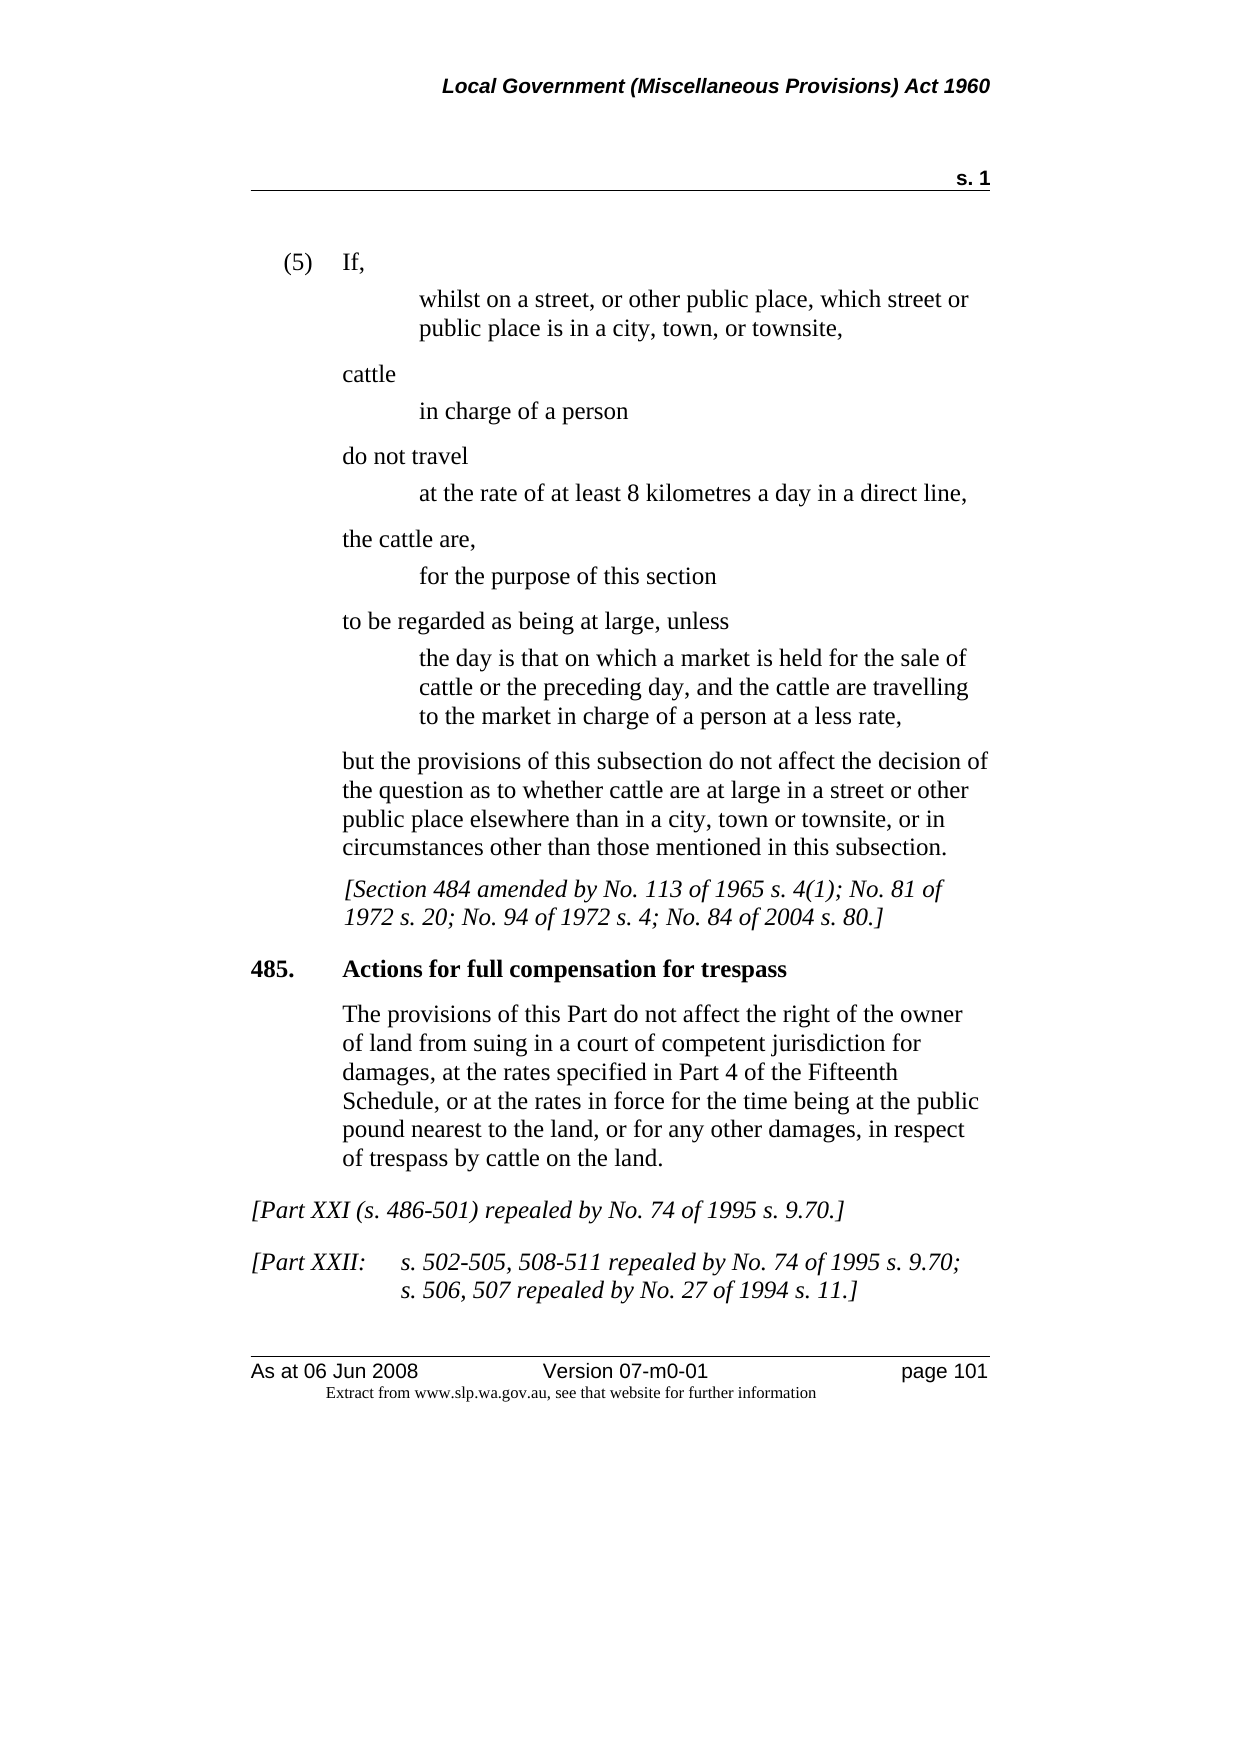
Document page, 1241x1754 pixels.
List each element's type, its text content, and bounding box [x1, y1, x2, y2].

text in charge of a person [251, 396, 990, 424]
text (5) If, [251, 247, 990, 276]
text [Section 484 amended by No. 113 of 1965 s. 4(1); No. 81 of 1972 s. 20; No. 94 of 1972 s. 4; No. 84 of 2004 s. 80.] [251, 874, 990, 931]
text at the rate of at least 8 kilometres a day in a direct line, [251, 478, 990, 507]
text whilst on a street, or other public place, which street or public place is in a city, town, or townsite, [251, 284, 990, 342]
text but the provisions of this subsection do not affect the decision of the question as to whether cattle are at large in a street or other public place elsewhere than in a city, town or townsite, or in circumstances other than those mentioned in this subsection. [251, 746, 990, 861]
subtitle 485. Actions for full compensation for trespass [251, 954, 990, 983]
text for the purpose of this section [251, 561, 990, 589]
text to be regarded as being at large, unless [251, 606, 990, 635]
text [Part XXII: s. 502-505, 508-511 repealed by No. 74 of 1995 s. 9.70; s. 506, 507 repealed by No. 27 of 1994 s. 11.] [251, 1247, 990, 1304]
text the cattle are, [251, 524, 990, 552]
text the day is that on which a market is held for the sale of cattle or the preceding day, and the cattle are travelling to the market in charge of a person at a less rate, [251, 643, 990, 729]
text cattle [251, 359, 990, 387]
text [Part XXI (s. 486-501) repealed by No. 74 of 1995 s. 9.70.] [251, 1195, 990, 1224]
text do not travel [251, 441, 990, 470]
text The provisions of this Part do not affect the right of the owner of land from suing in a court of competent jurisdiction for damages, at the rates specified in Part 4 of the Fifteenth Schedule, or at the rates in force for the time being at the public pound nearest to the land, or for any other damages, in respect of trespass by cattle on the land. [251, 999, 990, 1172]
